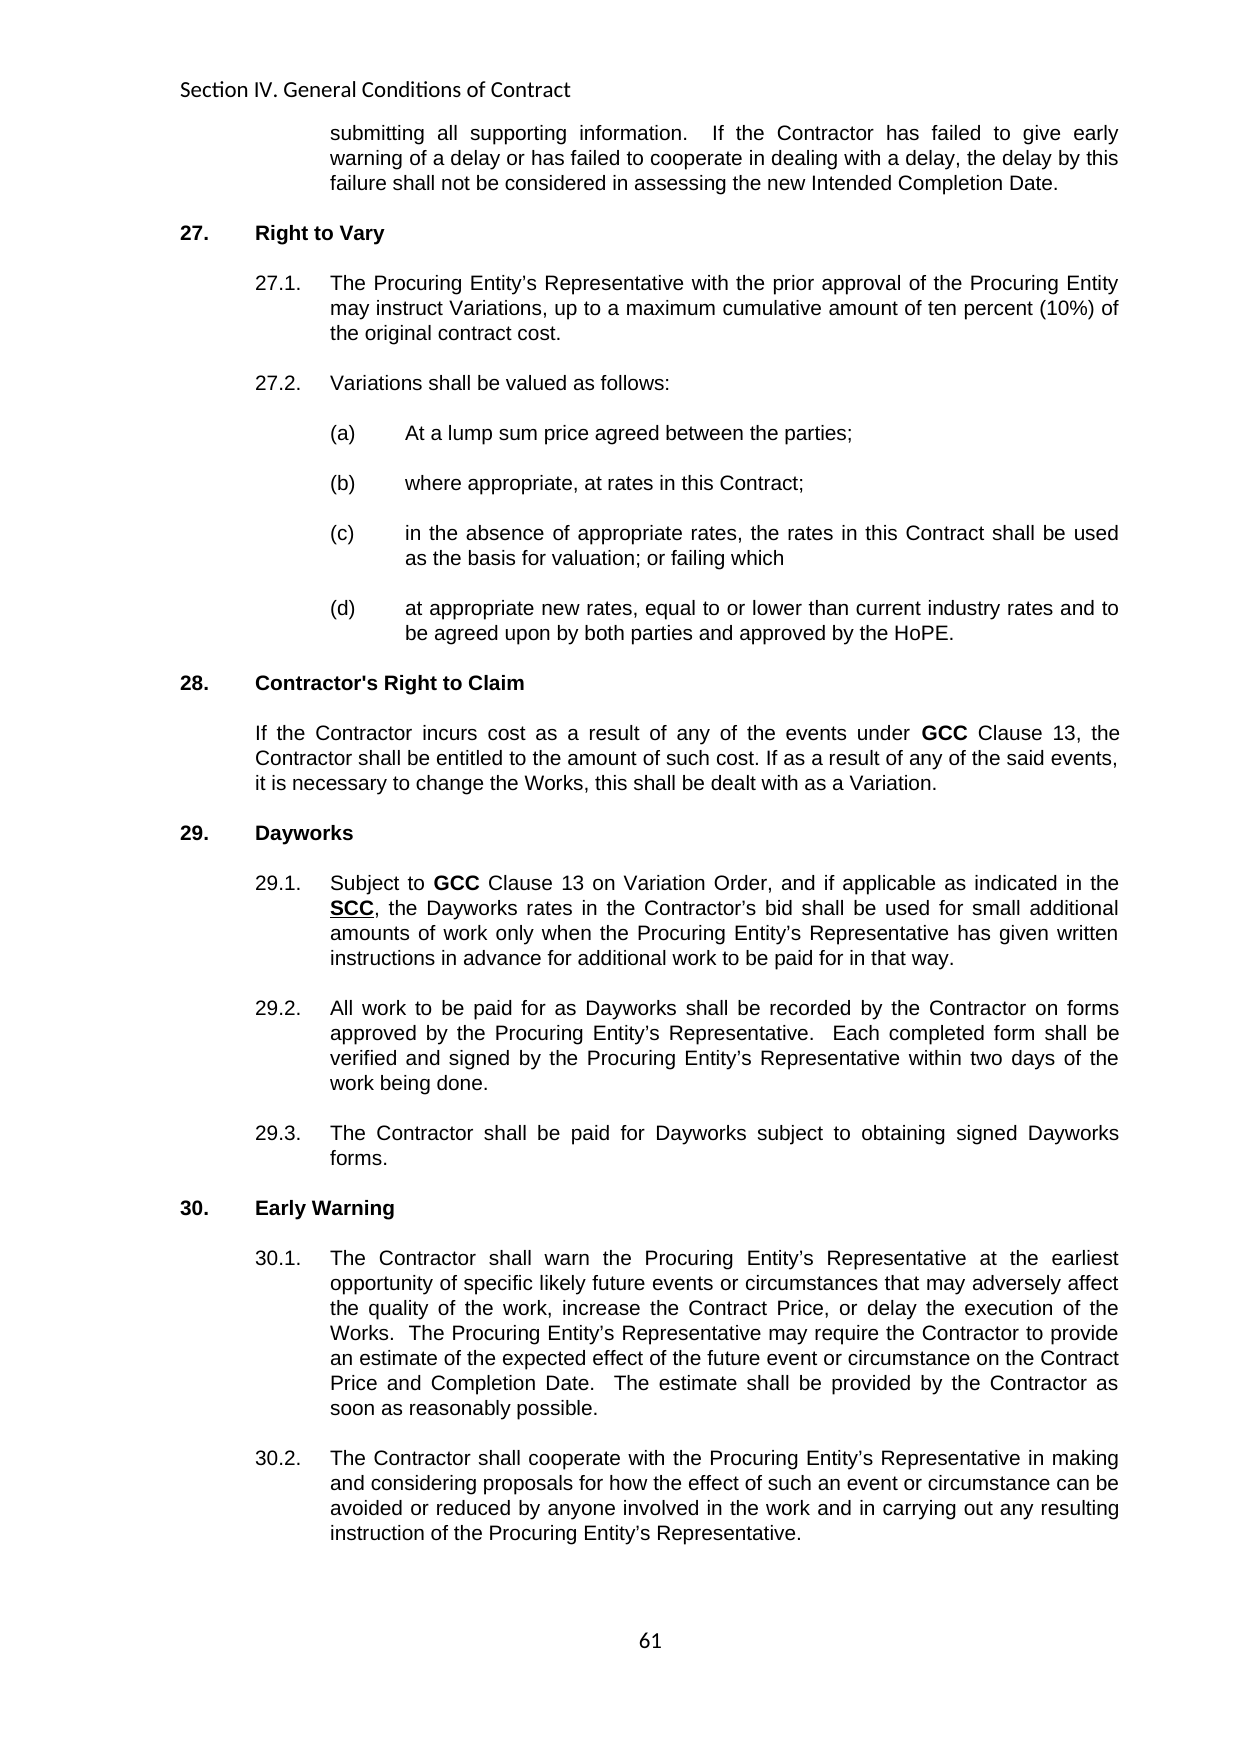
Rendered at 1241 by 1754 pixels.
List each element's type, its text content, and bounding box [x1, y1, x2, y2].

subtitle Early Warning [180, 1195, 1120, 1220]
subtitle Right to Vary [180, 220, 1120, 245]
list If the Contractor incurs cost as a result of any of the events under GCC Clause 13, the Contractor shall be entitled to the amount of such cost. If as a result of any of the said events, it is necessary to change the Works, this shall be dealt with as a Variation. [255, 720, 1120, 795]
list At a lump sum price agreed between the parties; [330, 420, 1120, 445]
subtitle Contractor's Right to Claim [180, 670, 1120, 695]
list at appropriate new rates, equal to or lower than current industry rates and to be agreed upon by both parties and approved by the HoPE. [330, 595, 1120, 645]
list The Contractor shall be paid for Dayworks subject to obtaining signed Dayworks forms. [255, 1120, 1120, 1170]
list The Contractor shall warn the Procuring Entity’s Representative at the earliest opportunity of specific likely future events or circumstances that may adversely affect the quality of the work, increase the Contract Price, or delay the execution of the Works. The Procuring Entity’s Representative may require the Contractor to provide an estimate of the expected effect of the future event or circumstance on the Contract Price and Completion Date. The estimate shall be provided by the Contractor as soon as reasonably possible. [255, 1245, 1120, 1420]
list in the absence of appropriate rates, the rates in this Contract shall be used as the basis for valuation; or failing which [330, 520, 1120, 570]
list The Contractor shall cooperate with the Procuring Entity’s Representative in making and considering proposals for how the effect of such an event or circumstance can be avoided or reduced by anyone involved in the work and in carrying out any resulting instruction of the Procuring Entity’s Representative. [255, 1445, 1120, 1545]
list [255, 120, 1120, 195]
list All work to be paid for as Dayworks shall be recorded by the Contractor on forms approved by the Procuring Entity’s Representative. Each completed form shall be verified and signed by the Procuring Entity’s Representative within two days of the work being done. [255, 995, 1120, 1095]
list Variations shall be valued as follows: [255, 370, 1120, 395]
list where appropriate, at rates in this Contract; [330, 470, 1120, 495]
list The Procuring Entity’s Representative with the prior approval of the Procuring Entity may instruct Variations, up to a maximum cumulative amount of ten percent (10%) of the original contract cost. [255, 270, 1120, 345]
subtitle Dayworks [180, 820, 1120, 845]
list Subject to GCC Clause 13 on Variation Order, and if applicable as indicated in the SCC, the Dayworks rates in the Contractor’s bid shall be used for small additional amounts of work only when the Procuring Entity’s Representative has given written instructions in advance for additional work to be paid for in that way. [255, 870, 1120, 970]
